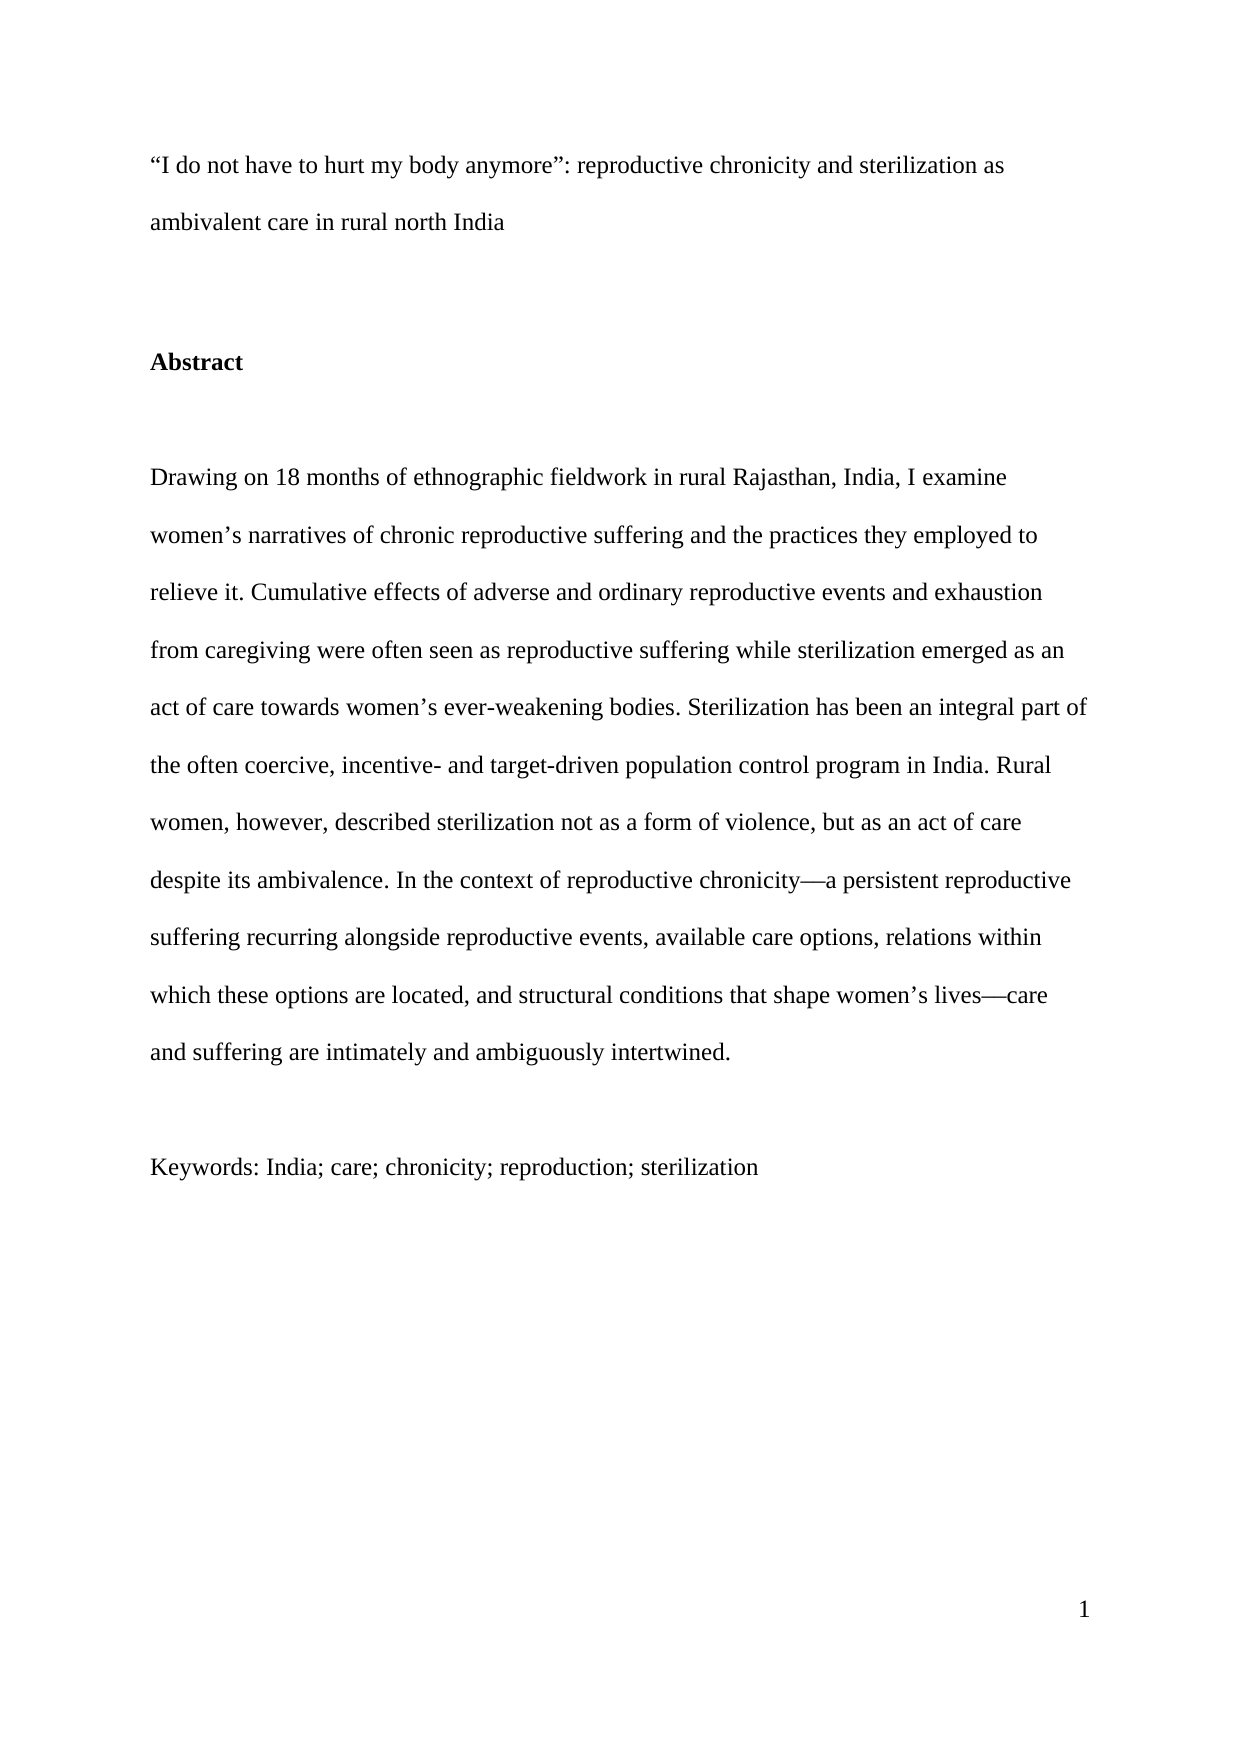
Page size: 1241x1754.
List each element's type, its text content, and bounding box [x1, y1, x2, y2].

text “I do not have to hurt my body anymore”: reproductive chronicity and sterilization as ambivalent care in rural north India [150, 150, 1090, 236]
text Drawing on 18 months of ethnographic fieldwork in rural Rajasthan, India, I examine women’s narratives of chronic reproductive suffering and the practices they employed to relieve it. Cumulative effects of adverse and ordinary reproductive events and exhaustion from caregiving were often seen as reproductive suffering while sterilization emerged as an act of care towards women’s ever-weakening bodies. Sterilization has been an integral part of the often coercive, incentive- and target-driven population control program in India. Rural women, however, described sterilization not as a form of violence, but as an act of care despite its ambivalence. In the context of reproductive chronicity––a persistent reproductive suffering recurring alongside reproductive events, available care options, relations within which these options are located, and structural conditions that shape women’s lives––care and suffering are intimately and ambiguously intertwined. [150, 462, 1090, 1066]
subtitle Abstract [150, 347, 1090, 376]
text Keywords: India; care; chronicity; reproduction; sterilization [150, 1152, 1090, 1181]
